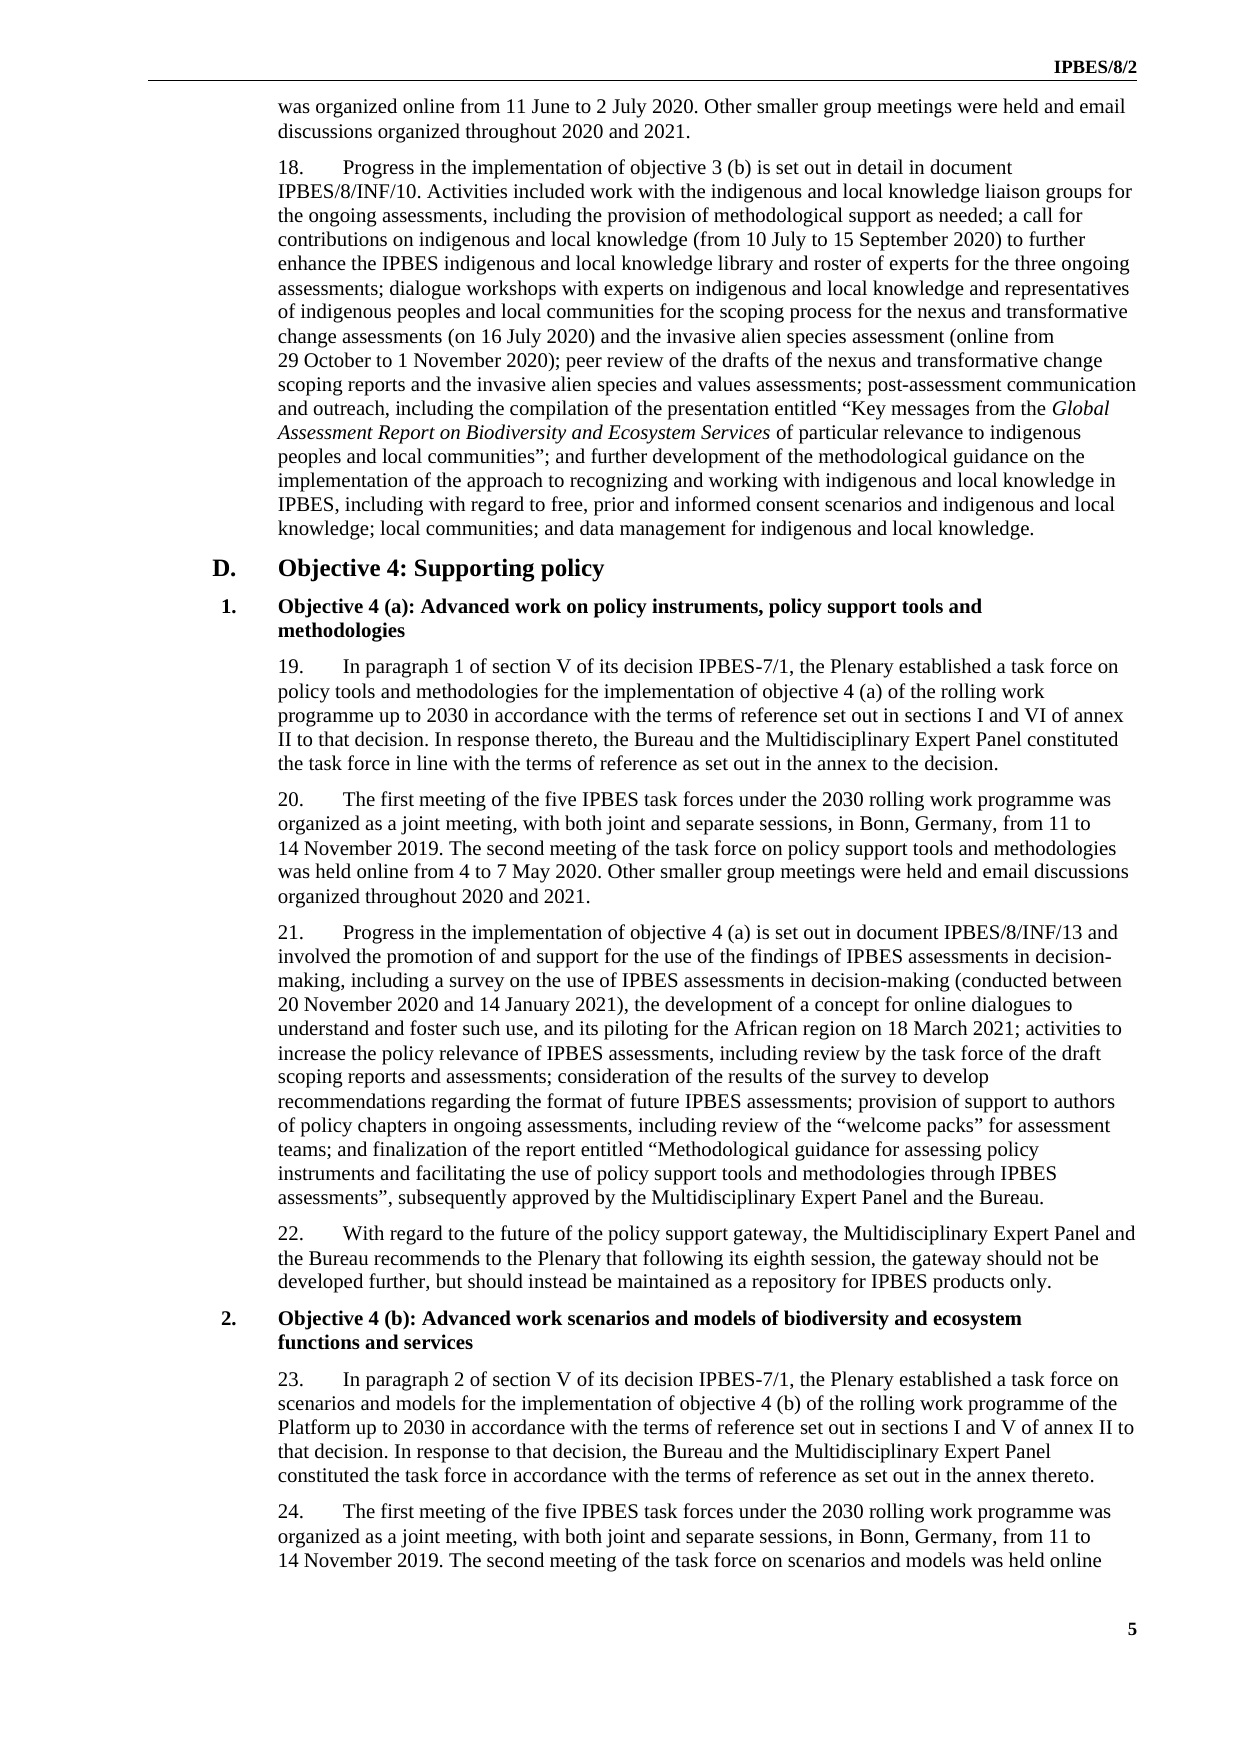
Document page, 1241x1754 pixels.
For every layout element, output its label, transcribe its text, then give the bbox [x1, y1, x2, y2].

text 1. Objective 4 (a): Advanced work on policy instruments, policy support tools and methodologies [148, 594, 1107, 642]
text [278, 1499, 1137, 1572]
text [278, 94, 1137, 143]
text D. Objective 4: Supporting policy [148, 553, 1107, 581]
text In paragraph 2 of section V of its decision IPBES-7/1, the Plenary established a task force on scenarios and models for the implementation of objective 4 (b) of the rolling work programme of the Platform up to 2030 in accordance with the terms of reference set out in sections I and V of annex II to that decision. In response to that decision, the Bureau and the Multidisciplinary Expert Panel constituted the task force in accordance with the terms of reference as set out in the annex thereto. [278, 1367, 1137, 1487]
text With regard to the future of the policy support gateway, the Multidisciplinary Expert Panel and the Bureau recommends to the Plenary that following its eighth session, the gateway should not be developed further, but should instead be maintained as a repository for IPBES products only. [278, 1221, 1137, 1293]
text The first meeting of the five IPBES task forces under the 2030 rolling work programme was organized as a joint meeting, with both joint and separate sessions, in Bonn, Germany, from 11 to 14 November 2019. The second meeting of the task force on policy support tools and methodologies was held online from 4 to 7 May 2020. Other smaller group meetings were held and email discussions organized throughout 2020 and 2021. [278, 787, 1137, 908]
text Progress in the implementation of objective 4 (a) is set out in document IPBES/8/INF/13 and involved the promotion of and support for the use of the findings of IPBES assessments in decision-making, including a survey on the use of IPBES assessments in decision-making (conducted between 20 November 2020 and 14 January 2021), the development of a concept for online dialogues to understand and foster such use, and its piloting for the African region on 18 March 2021; activities to increase the policy relevance of IPBES assessments, including review by the task force of the draft scoping reports and assessments; consideration of the results of the survey to develop recommendations regarding the format of future IPBES assessments; provision of support to authors of policy chapters in ongoing assessments, including review of the “welcome packs” for assessment teams; and finalization of the report entitled “Methodological guidance for assessing policy instruments and facilitating the use of policy support tools and methodologies through IPBES assessments”, subsequently approved by the Multidisciplinary Expert Panel and the Bureau. [278, 920, 1137, 1209]
text Progress in the implementation of objective 3 (b) is set out in detail in document IPBES/8/INF/10. Activities included work with the indigenous and local knowledge liaison groups for the ongoing assessments, including the provision of methodological support as needed; a call for contributions on indigenous and local knowledge (from 10 July to 15 September 2020) to further enhance the IPBES indigenous and local knowledge library and roster of experts for the three ongoing assessments; dialogue workshops with experts on indigenous and local knowledge and representatives of indigenous peoples and local communities for the scoping process for the nexus and transformative change assessments (on 16 July 2020) and the invasive alien species assessment (online from 29 October to 1 November 2020); peer review of the drafts of the nexus and transformative change scoping reports and the invasive alien species and values assessments; post-assessment communication and outreach, including the compilation of the presentation entitled “Key messages from the Global Assessment Report on Biodiversity and Ecosystem Services of particular relevance to indigenous peoples and local communities”; and further development of the methodological guidance on the implementation of the approach to recognizing and working with indigenous and local knowledge in IPBES, including with regard to free, prior and informed consent scenarios and indigenous and local knowledge; local communities; and data management for indigenous and local knowledge. [278, 155, 1137, 540]
text In paragraph 1 of section V of its decision IPBES-7/1, the Plenary established a task force on policy tools and methodologies for the implementation of objective 4 (a) of the rolling work programme up to 2030 in accordance with the terms of reference set out in sections I and VI of annex II to that decision. In response thereto, the Bureau and the Multidisciplinary Expert Panel constituted the task force in line with the terms of reference as set out in the annex to the decision. [278, 654, 1137, 775]
text 2. Objective 4 (b): Advanced work scenarios and models of biodiversity and ecosystem functions and services [148, 1306, 1107, 1354]
